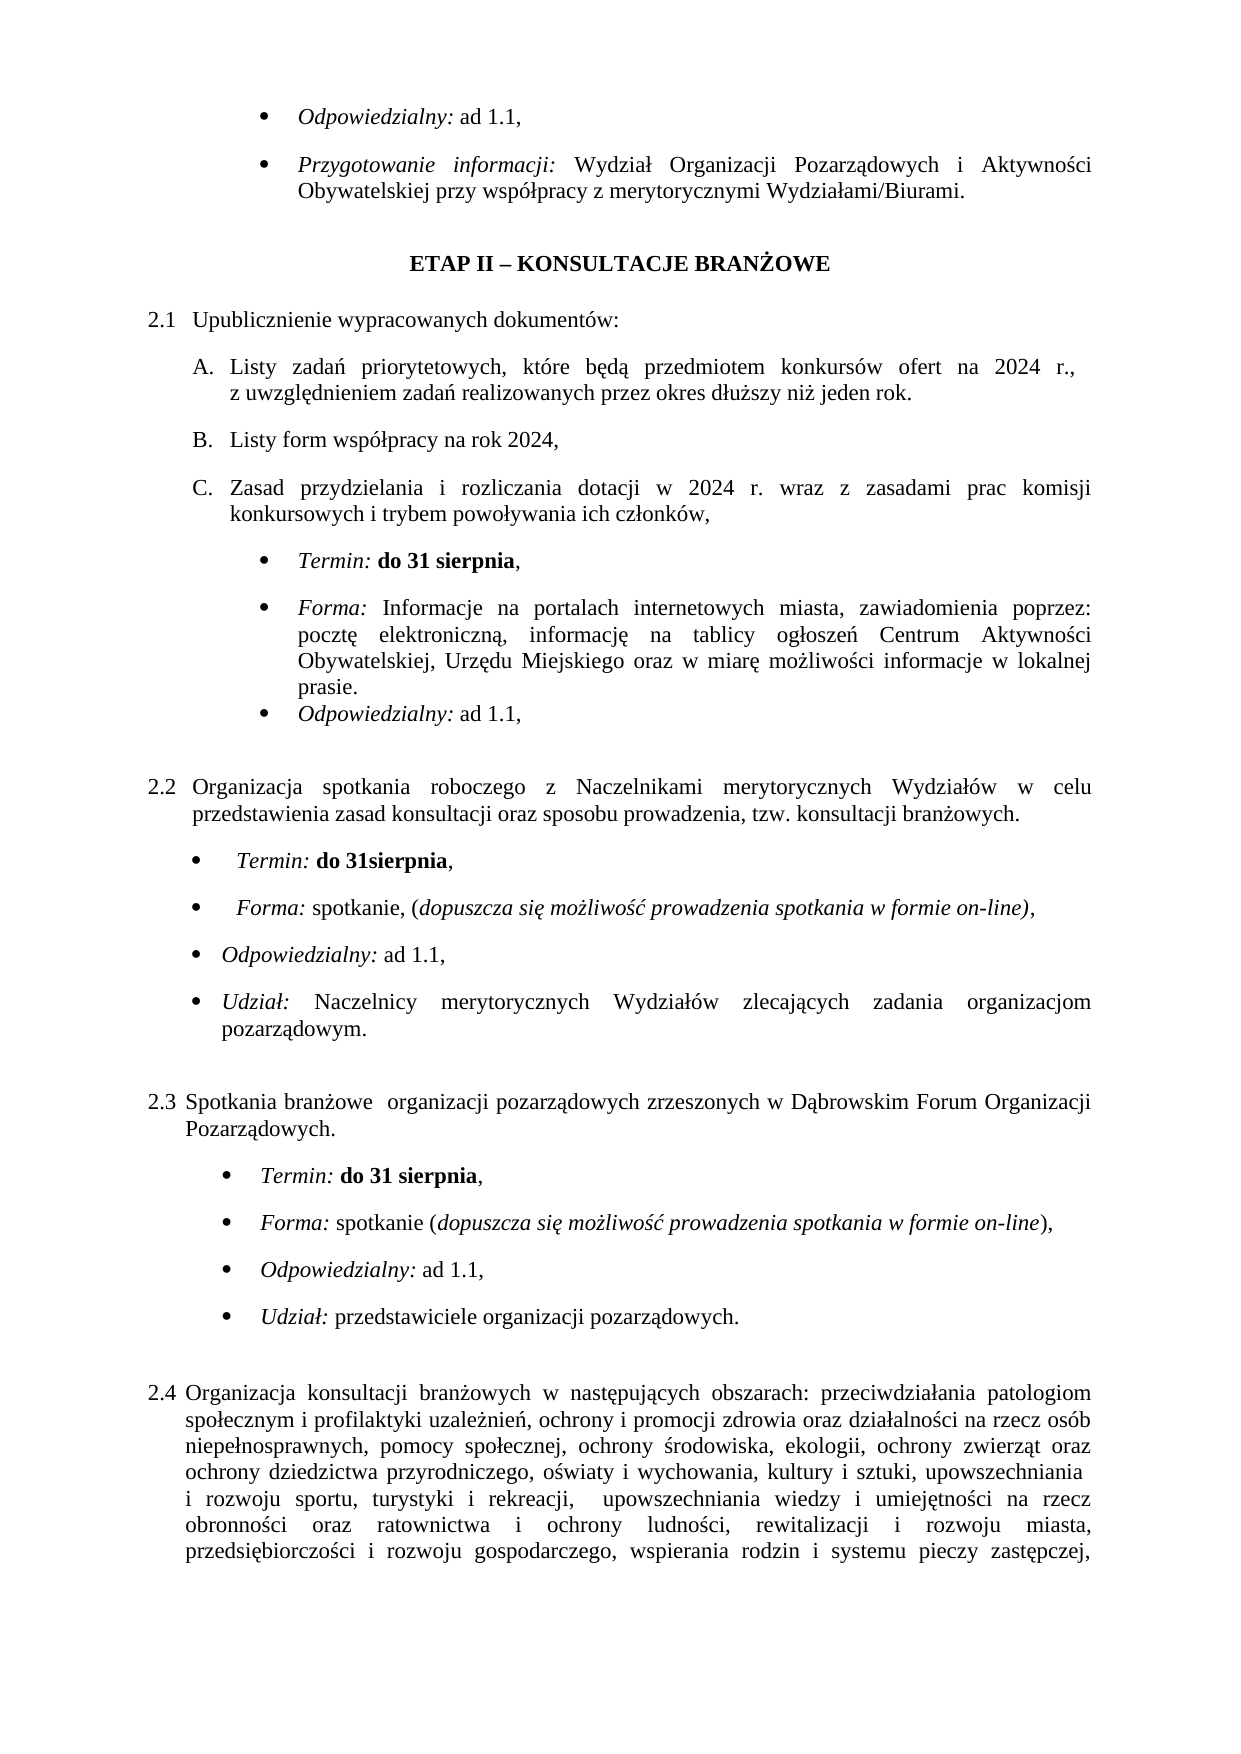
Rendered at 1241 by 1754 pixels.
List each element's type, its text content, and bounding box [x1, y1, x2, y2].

list Odpowiedzialny: ad 1.1, [260, 700, 1093, 726]
list Listy zadań priorytetowych, które będą przedmiotem konkursów ofert na 2024 r., z uwzględnieniem zadań realizowanych przez okres dłuższy niż jeden rok. [192, 353, 1093, 406]
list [148, 1379, 1093, 1564]
list Forma: spotkanie, (dopuszcza się możliwość prowadzenia spotkania w formie on-line), [192, 894, 1093, 920]
text ETAP II – KONSULTACJE BRANŻOWE [148, 251, 1093, 306]
list Termin: do 31sierpnia, [192, 847, 1093, 873]
list Udział: przedstawiciele organizacji pozarządowych. [223, 1303, 1093, 1358]
list Organizacja spotkania roboczego z Naczelnikami merytorycznych Wydziałów w celu przedstawienia zasad konsultacji oraz sposobu prowadzenia, tzw. konsultacji branżowych. [148, 773, 1093, 826]
list Odpowiedzialny: ad 1.1, [192, 941, 1093, 967]
list Zasad przydzielania i rozliczania dotacji w 2024 r. wraz z zasadami prac komisji konkursowych i trybem powoływania ich członków, [192, 473, 1093, 526]
list Termin: do 31 sierpnia, [260, 547, 1093, 573]
list Termin: do 31 sierpnia, [223, 1162, 1093, 1188]
list Udział: Naczelnicy merytorycznych Wydziałów zlecających zadania organizacjom pozarządowym. [192, 988, 1093, 1041]
list Spotkania branżowe organizacji pozarządowych zrzeszonych w Dąbrowskim Forum Organizacji Pozarządowych. [148, 1088, 1093, 1141]
list Forma: spotkanie (dopuszcza się możliwość prowadzenia spotkania w formie on-line), [223, 1209, 1093, 1235]
list Odpowiedzialny: ad 1.1, [260, 103, 1093, 130]
list Listy form współpracy na rok 2024, [192, 426, 1093, 453]
list Upublicznienie wypracowanych dokumentów: [148, 306, 1093, 332]
list Odpowiedzialny: ad 1.1, [223, 1256, 1093, 1282]
list Przygotowanie informacji: Wydział Organizacji Pozarządowych i Aktywności Obywatelskiej przy współpracy z merytorycznymi Wydziałami/Biurami. [260, 151, 1093, 203]
list Forma: Informacje na portalach internetowych miasta, zawiadomienia poprzez: pocztę elektroniczną, informację na tablicy ogłoszeń Centrum Aktywności Obywatelskiej, Urzędu Miejskiego oraz w miarę możliwości informacje w lokalnej prasie. [260, 594, 1093, 700]
